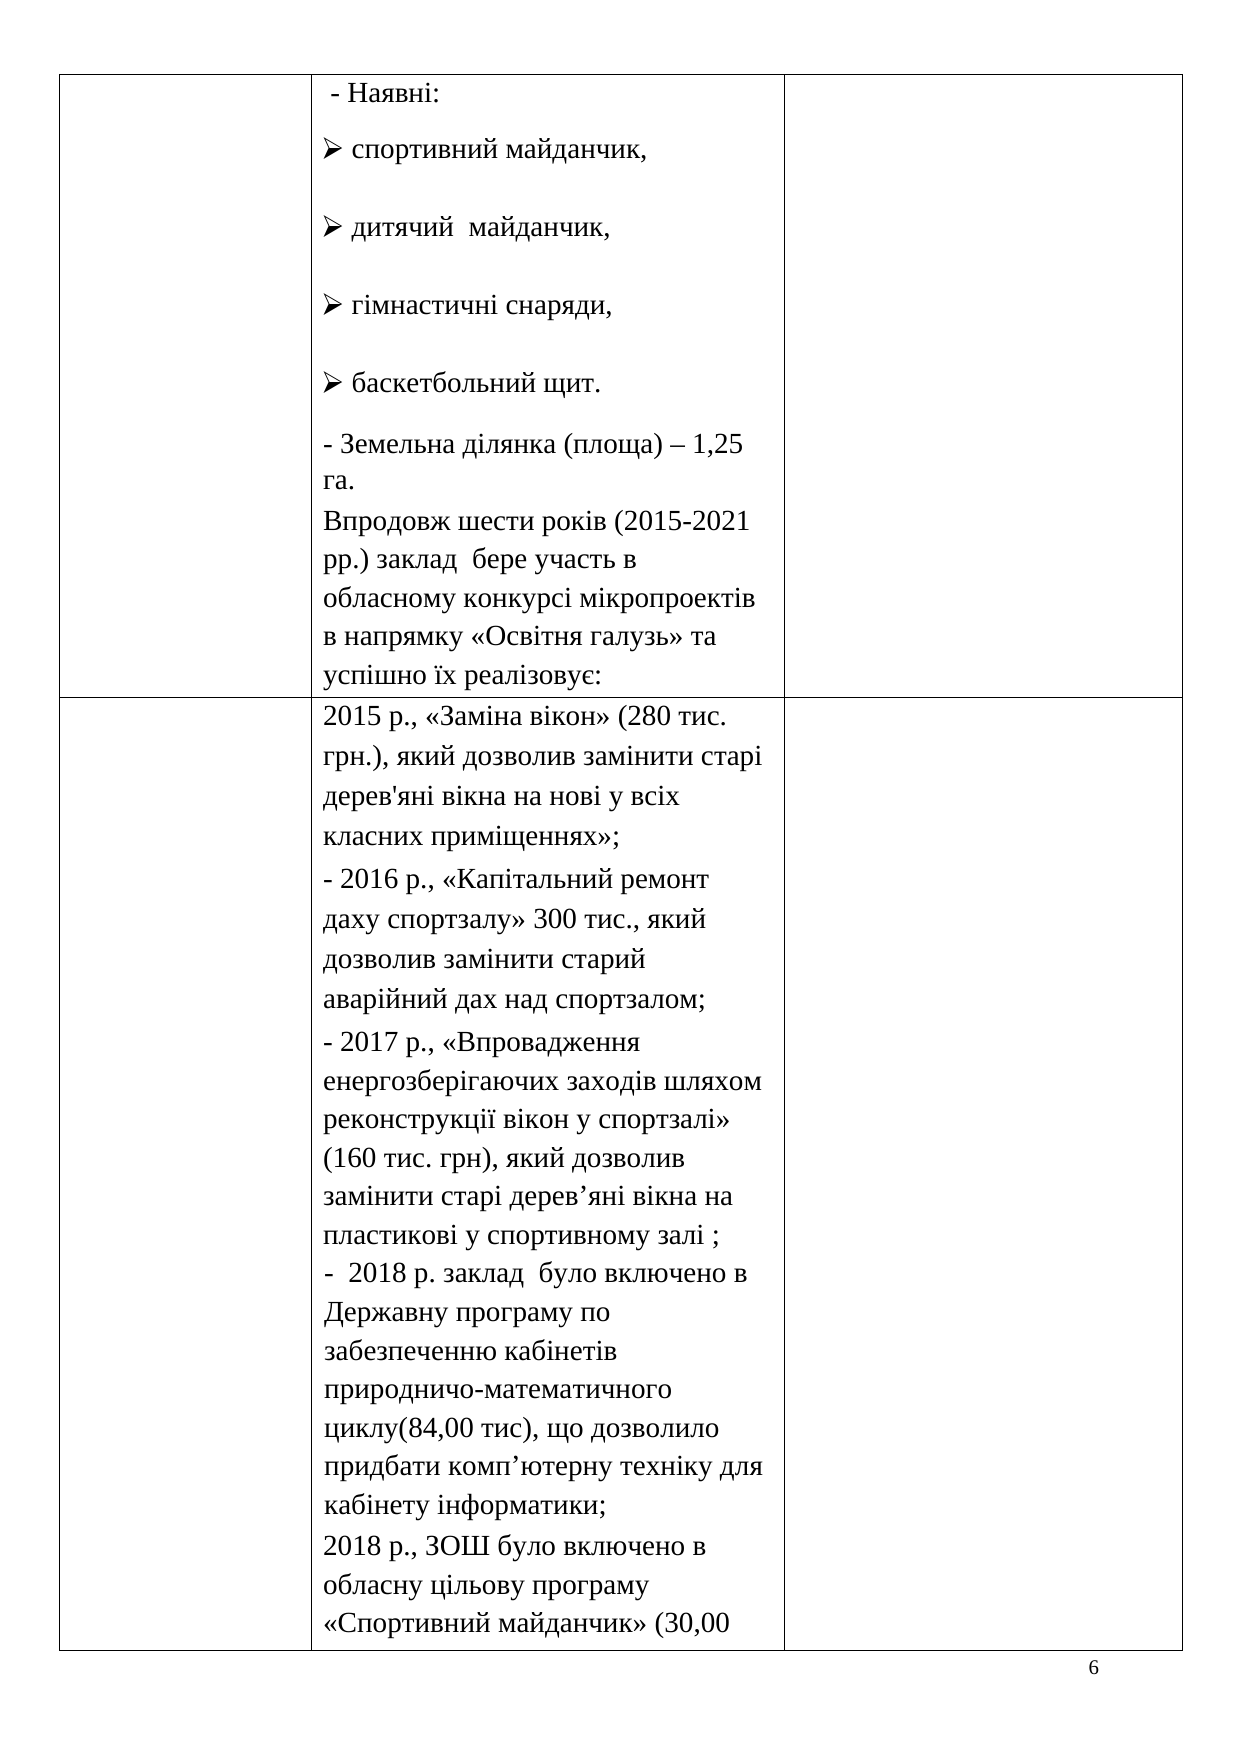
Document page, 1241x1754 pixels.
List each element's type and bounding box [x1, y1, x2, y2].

table_cell [312, 75, 784, 697]
table_cell [312, 698, 784, 1649]
table_cell [785, 698, 1182, 1649]
table_cell [60, 75, 311, 697]
table_cell [60, 698, 311, 1649]
table_cell [785, 75, 1182, 697]
